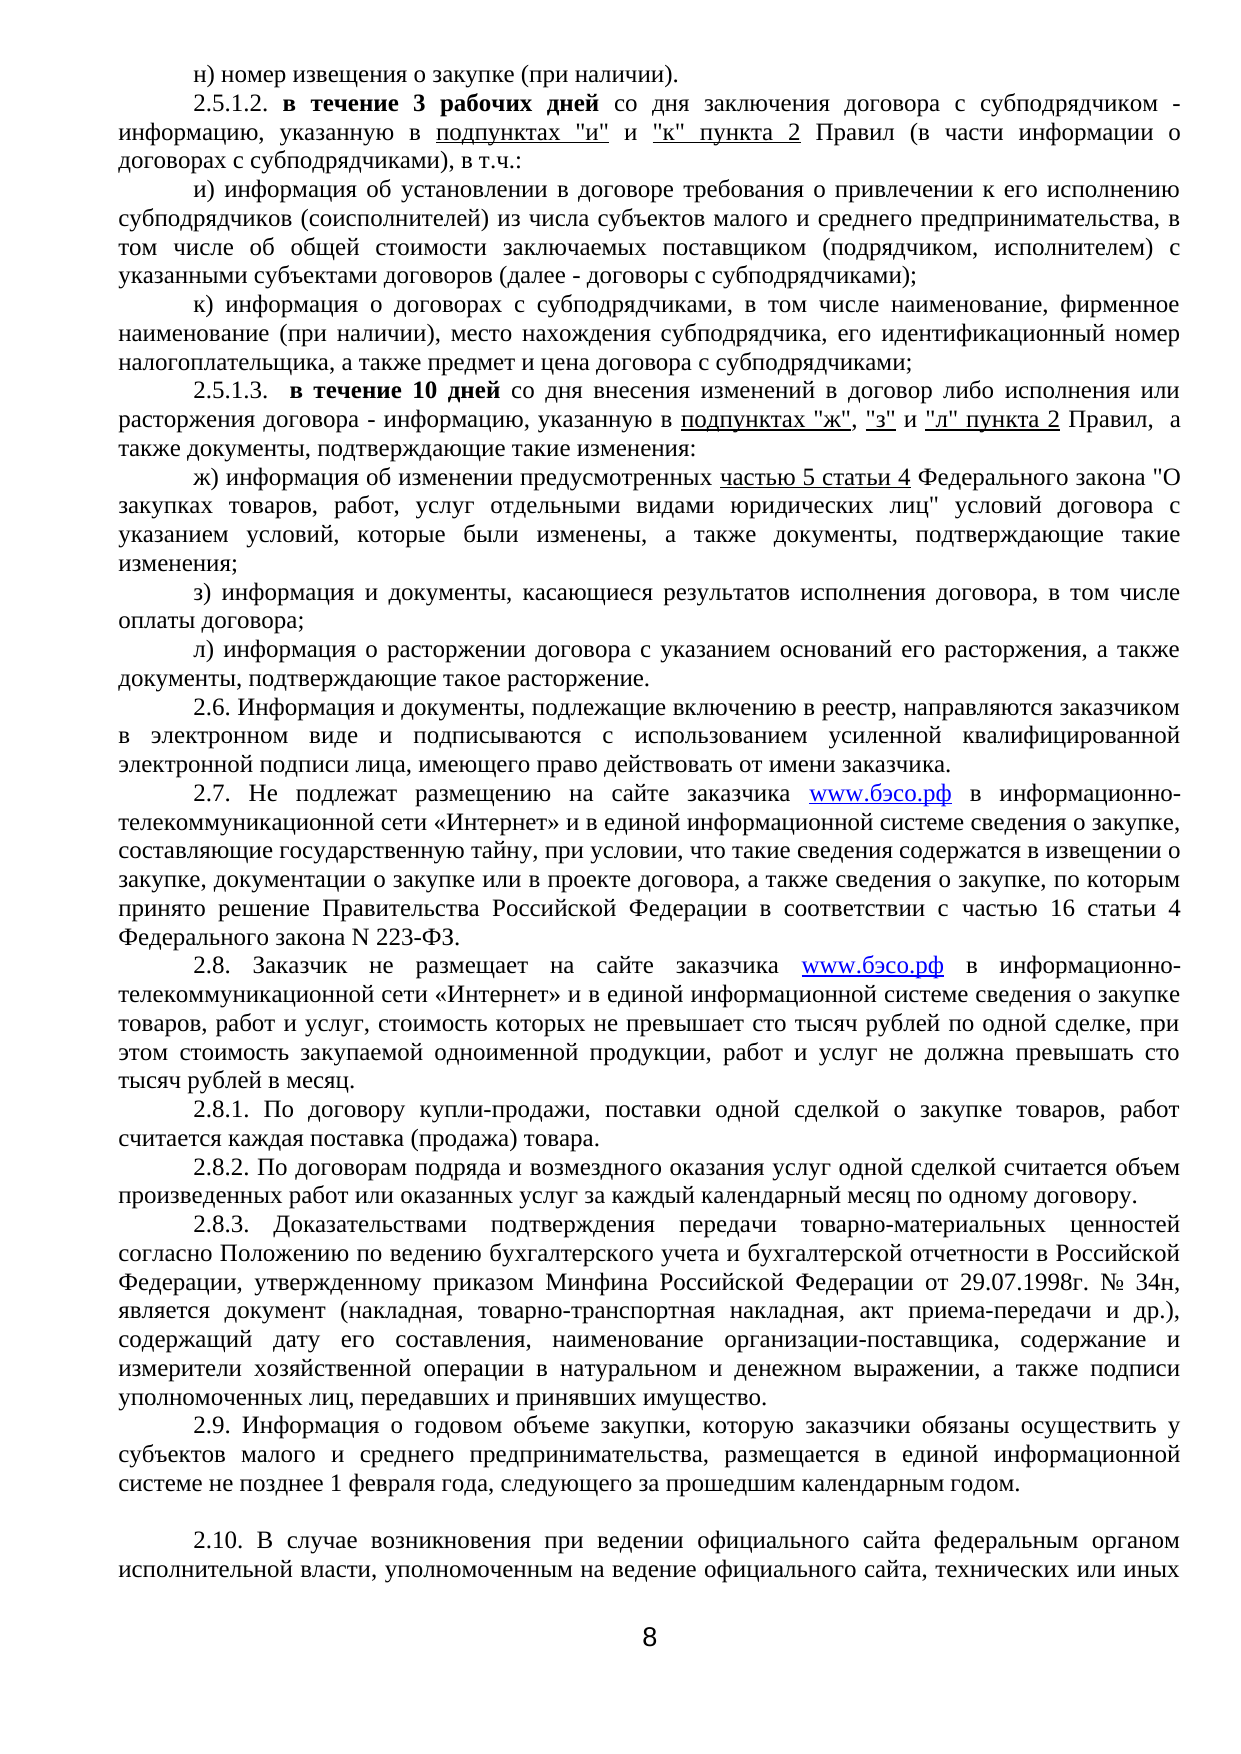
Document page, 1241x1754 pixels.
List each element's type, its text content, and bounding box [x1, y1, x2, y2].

text ж) информация об изменении предусмотренных частью 5 статьи 4 Федерального закона "О закупках товаров, работ, услуг отдельными видами юридических лиц" условий договора с указанием условий, которые были изменены, а также документы, подтверждающие такие изменения; [118, 462, 1181, 577]
text 2.8.1. По договору купли-продажи, поставки одной сделкой о закупке товаров, работ считается каждая поставка (продажа) товара. [118, 1094, 1181, 1152]
text 2.6. Информация и документы, подлежащие включению в реестр, направляются заказчиком в электронном виде и подписываются с использованием усиленной квалифицированной электронной подписи лица, имеющего право действовать от имени заказчика. [118, 692, 1181, 778]
text 2.5.1.3. в течение 10 дней со дня внесения изменений в договор либо исполнения или расторжения договора - информацию, указанную в подпунктах "ж", "з" и "л" пункта 2 Правил, а также документы, подтверждающие такие изменения: [118, 375, 1181, 462]
text 2.8.3. Доказательствами подтверждения передачи товарно-материальных ценностей согласно Положению по ведению бухгалтерского учета и бухгалтерской отчетности в Российской Федерации, утвержденному приказом Минфина Российской Федерации от 29.07.1998г. № 34н, является документ (накладная, товарно-транспортная накладная, акт приема-передачи и др.), содержащий дату его составления, наименование организации-поставщика, содержание и измерители хозяйственной операции в натуральном и денежном выражении, а также подписи уполномоченных лиц, передавших и принявших имущество. [118, 1209, 1181, 1410]
text и) информация об установлении в договоре требования о привлечении к его исполнению субподрядчиков (соисполнителей) из числа субъектов малого и среднего предпринимательства, в том числе об общей стоимости заключаемых поставщиком (подрядчиком, исполнителем) с указанными субъектами договоров (далее - договоры с субподрядчиками); [118, 174, 1181, 289]
text з) информация и документы, касающиеся результатов исполнения договора, в том числе оплаты договора; [118, 577, 1181, 634]
text 2.8. Заказчик не размещает на сайте заказчика www.бэсо.рф в информационно-телекоммуникационной сети «Интернет» и в единой информационной системе сведения о закупке товаров, работ и услуг, стоимость которых не превышает сто тысяч рублей по одной сделке, при этом стоимость закупаемой одноименной продукции, работ и услуг не должна превышать сто тысяч рублей в месяц. [118, 950, 1181, 1094]
text 2.7. Не подлежат размещению на сайте заказчика www.бэсо.рф в информационно-телекоммуникационной сети «Интернет» и в единой информационной системе сведения о закупке, составляющие государственную тайну, при условии, что такие сведения содержатся в извещении о закупке, документации о закупке или в проекте договора, а также сведения о закупке, по которым принято решение Правительства Российской Федерации в соответствии с частью 16 статьи 4 Федерального закона N 223-ФЗ. [118, 778, 1181, 950]
text 2.9. Информация о годовом объеме закупки, которую заказчики обязаны осуществить у субъектов малого и среднего предпринимательства, размещается в единой информационной системе не позднее 1 февраля года, следующего за прошедшим календарным годом. [118, 1410, 1181, 1497]
text к) информация о договорах с субподрядчиками, в том числе наименование, фирменное наименование (при наличии), место нахождения субподрядчика, его идентификационный номер налогоплательщика, а также предмет и цена договора с субподрядчиками; [118, 289, 1181, 375]
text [118, 1525, 1181, 1583]
text 2.8.2. По договорам подряда и возмездного оказания услуг одной сделкой считается объем произведенных работ или оказанных услуг за каждый календарный месяц по одному договору. [118, 1152, 1181, 1209]
text 2.5.1.2. в течение 3 рабочих дней со дня заключения договора с субподрядчиком - информацию, указанную в подпунктах "и" и "к" пункта 2 Правил (в части информации о договорах с субподрядчиками), в т.ч.: [118, 88, 1181, 174]
text н) номер извещения о закупке (при наличии). [118, 59, 1181, 88]
text л) информация о расторжении договора с указанием оснований его расторжения, а также документы, подтверждающие такое расторжение. [118, 634, 1181, 692]
